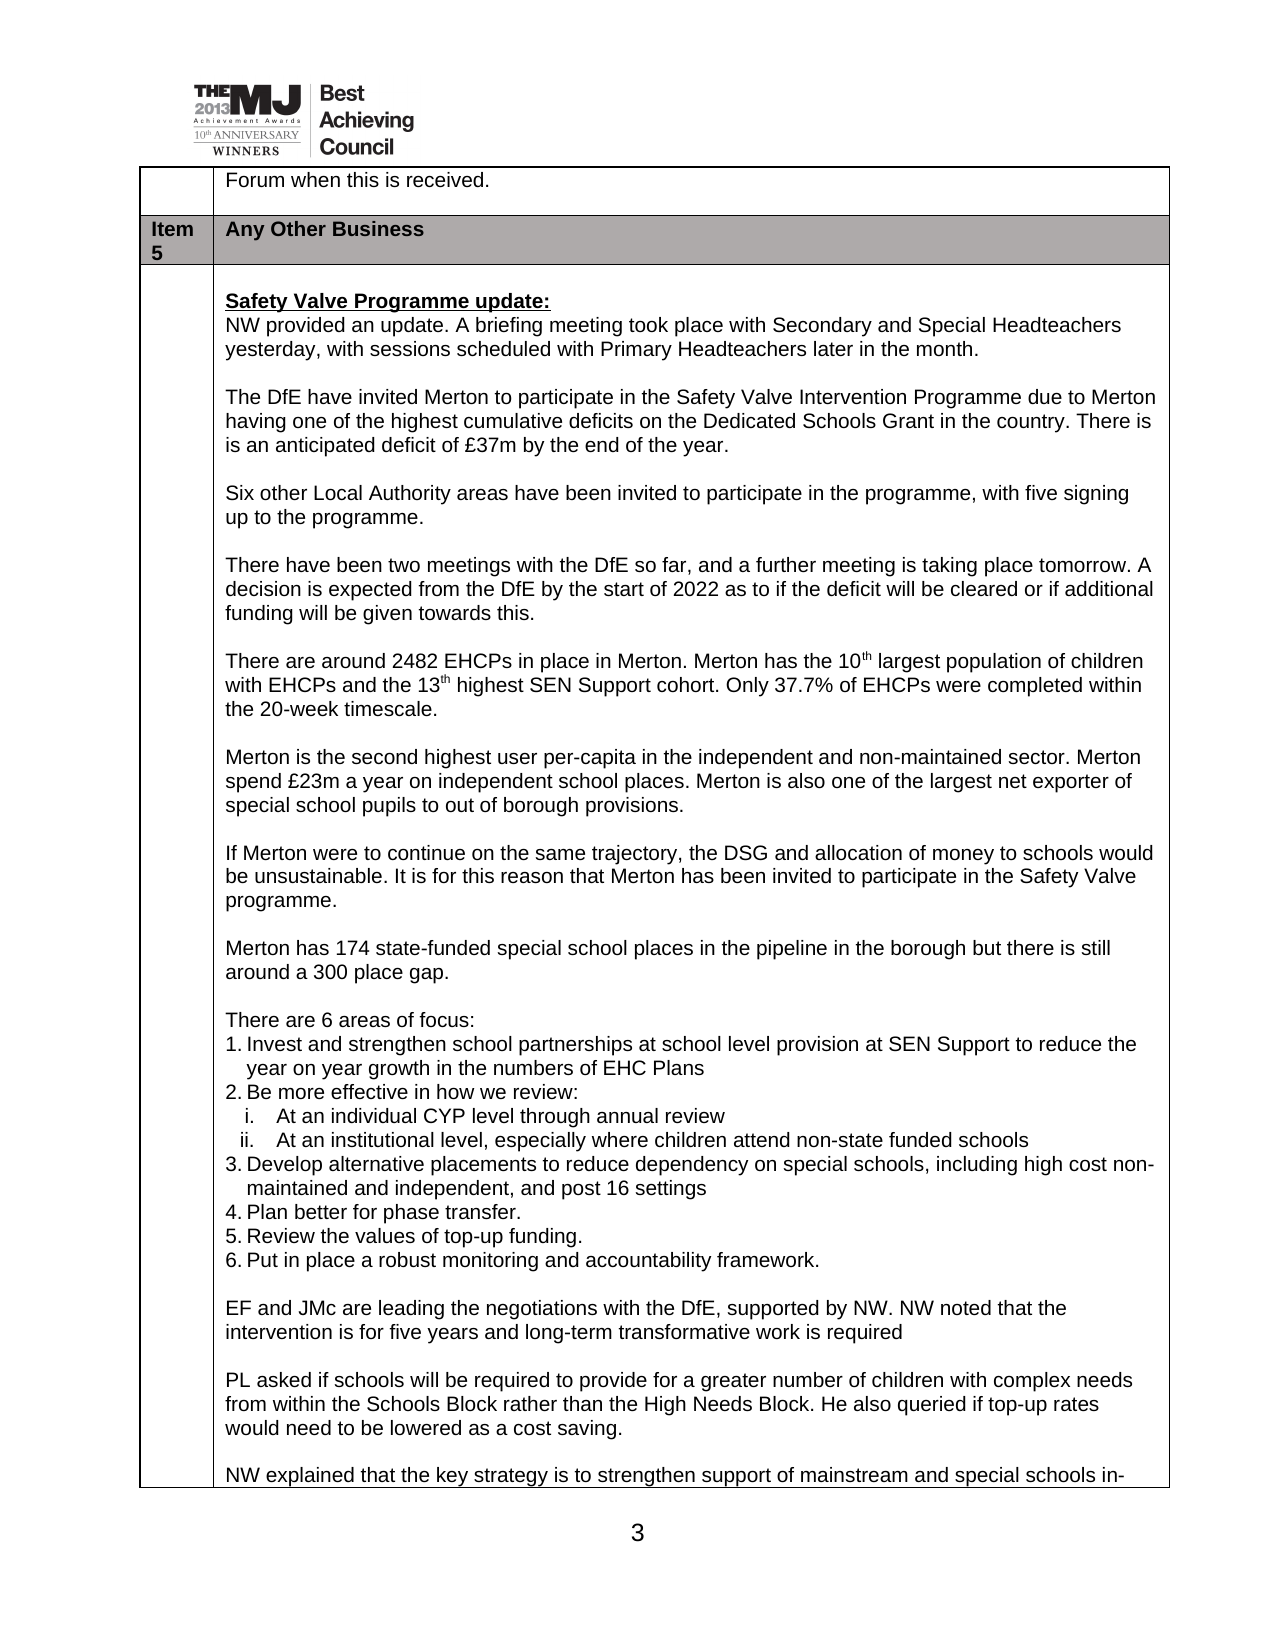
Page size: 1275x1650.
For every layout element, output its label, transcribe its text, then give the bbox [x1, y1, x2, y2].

table_cell [141, 168, 213, 215]
table_cell Any Other Business [214, 216, 1169, 264]
picture [187, 75, 421, 166]
table_cell Item 5 [141, 216, 213, 264]
table_cell [141, 265, 213, 1487]
